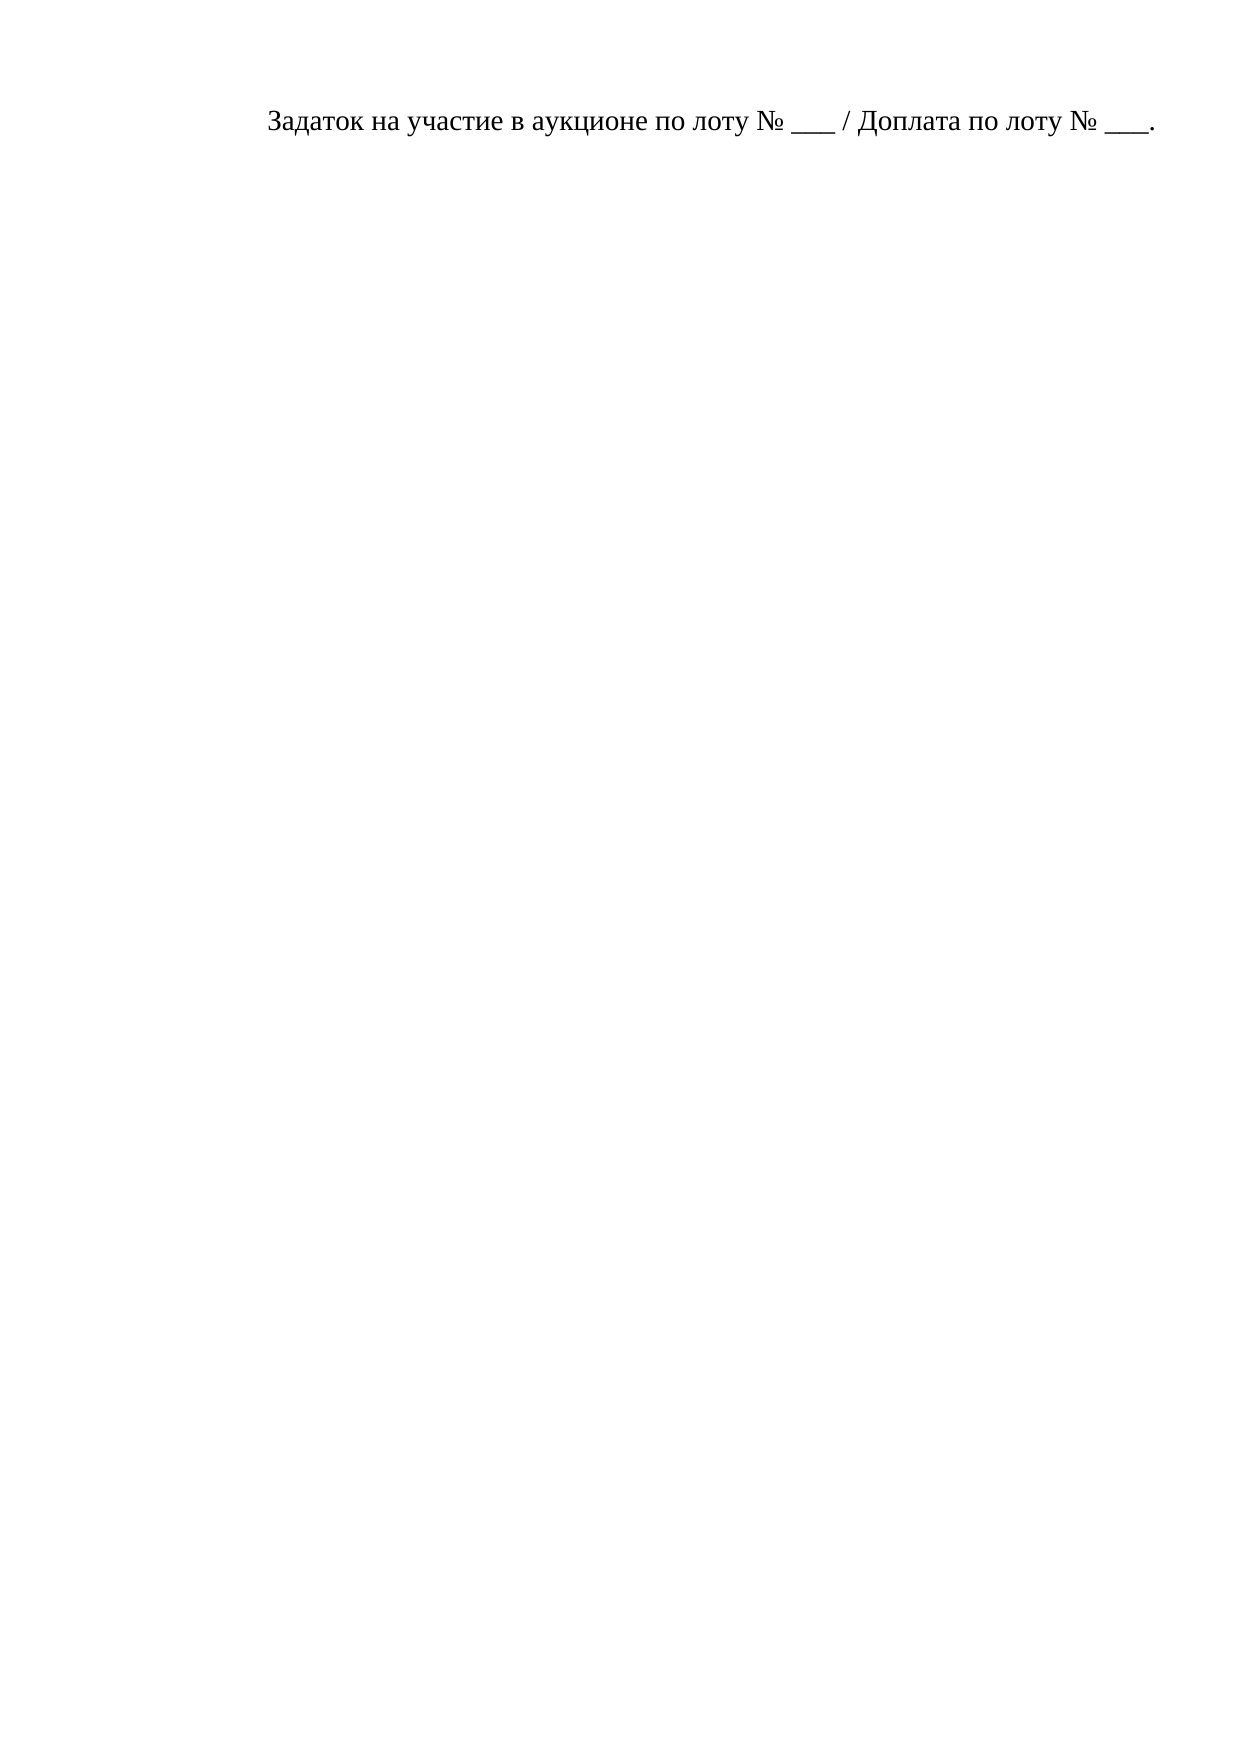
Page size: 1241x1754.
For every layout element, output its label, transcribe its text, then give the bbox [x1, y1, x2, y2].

text Задаток на участие в аукционе по лоту № ___ / Доплата по лоту № ___. [193, 103, 1181, 136]
